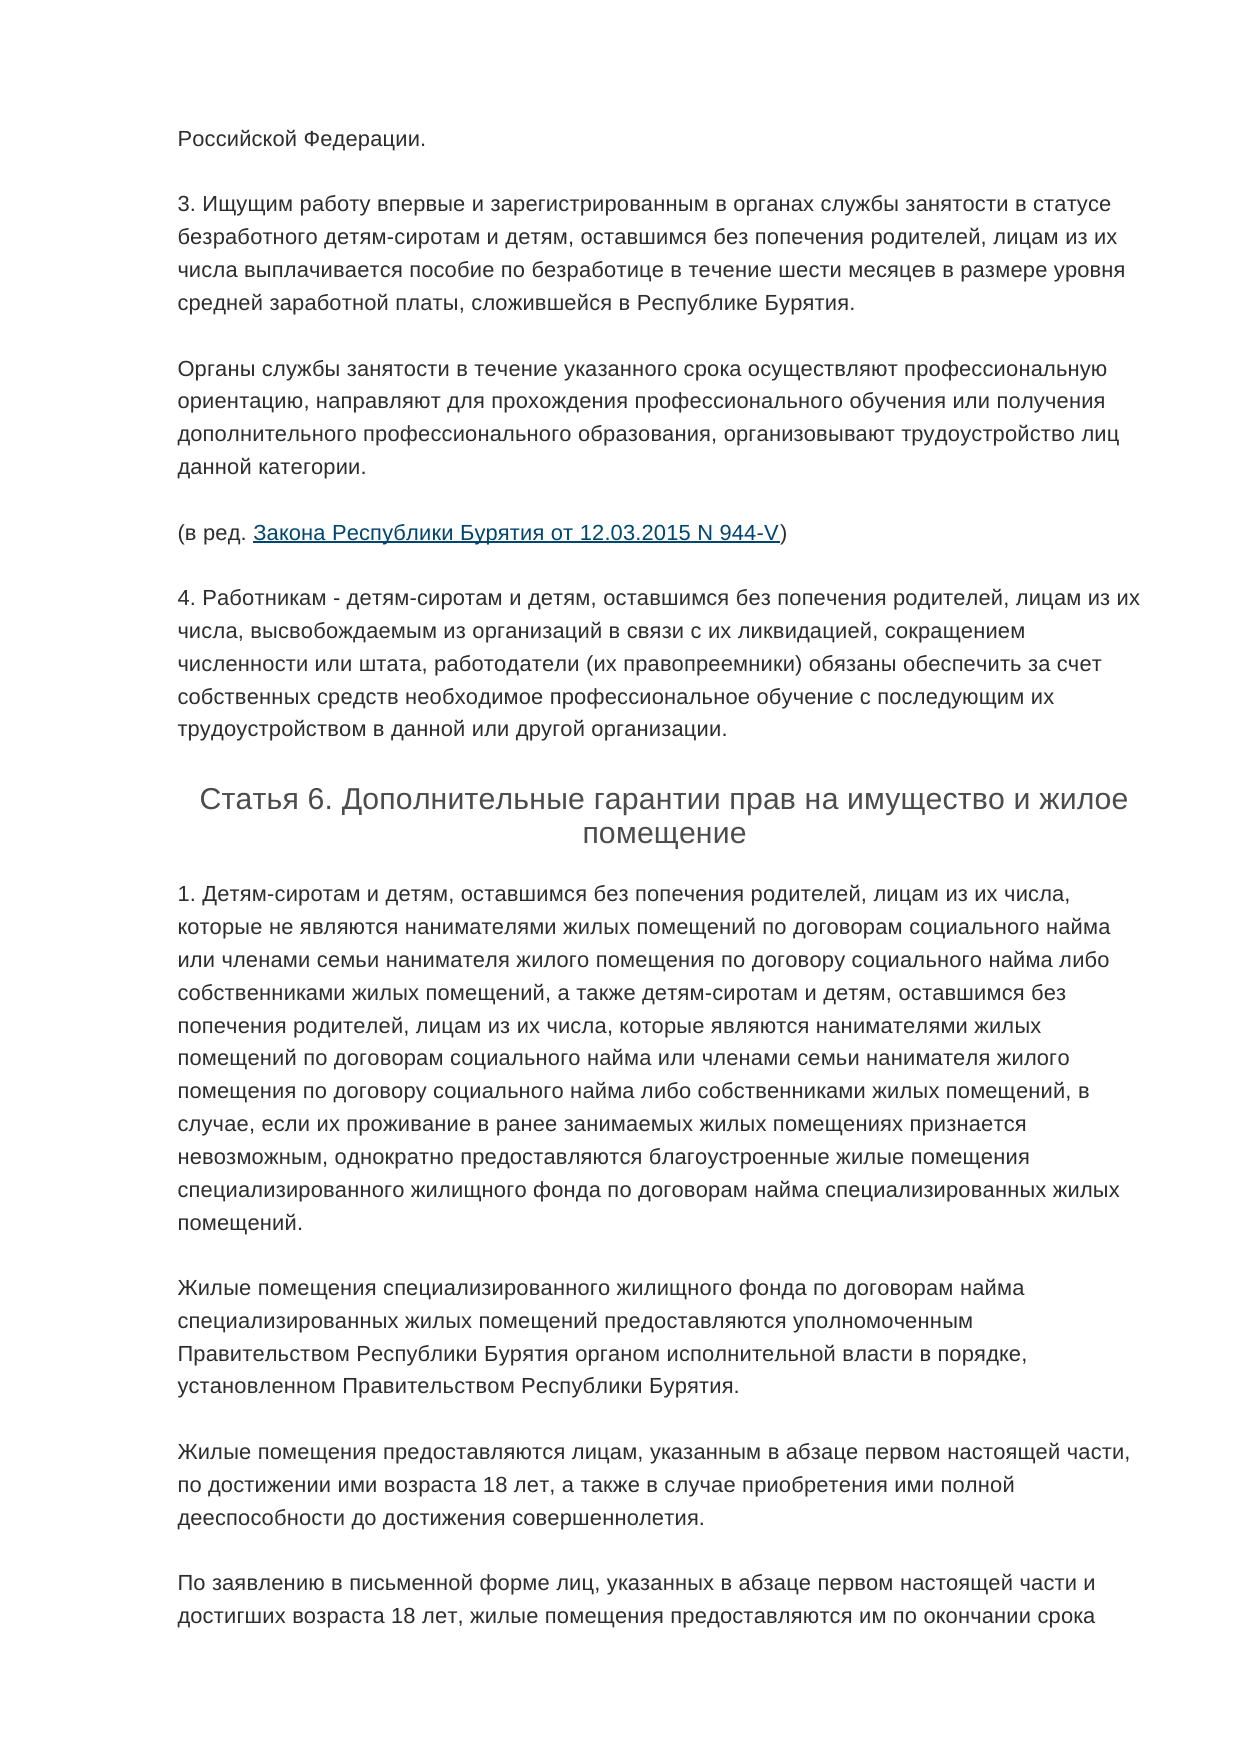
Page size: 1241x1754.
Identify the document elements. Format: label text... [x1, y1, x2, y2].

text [177, 118, 1152, 742]
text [177, 874, 1152, 1628]
text Статья 6. Дополнительные гарантии прав на имущество и жилое помещение [177, 781, 1152, 850]
